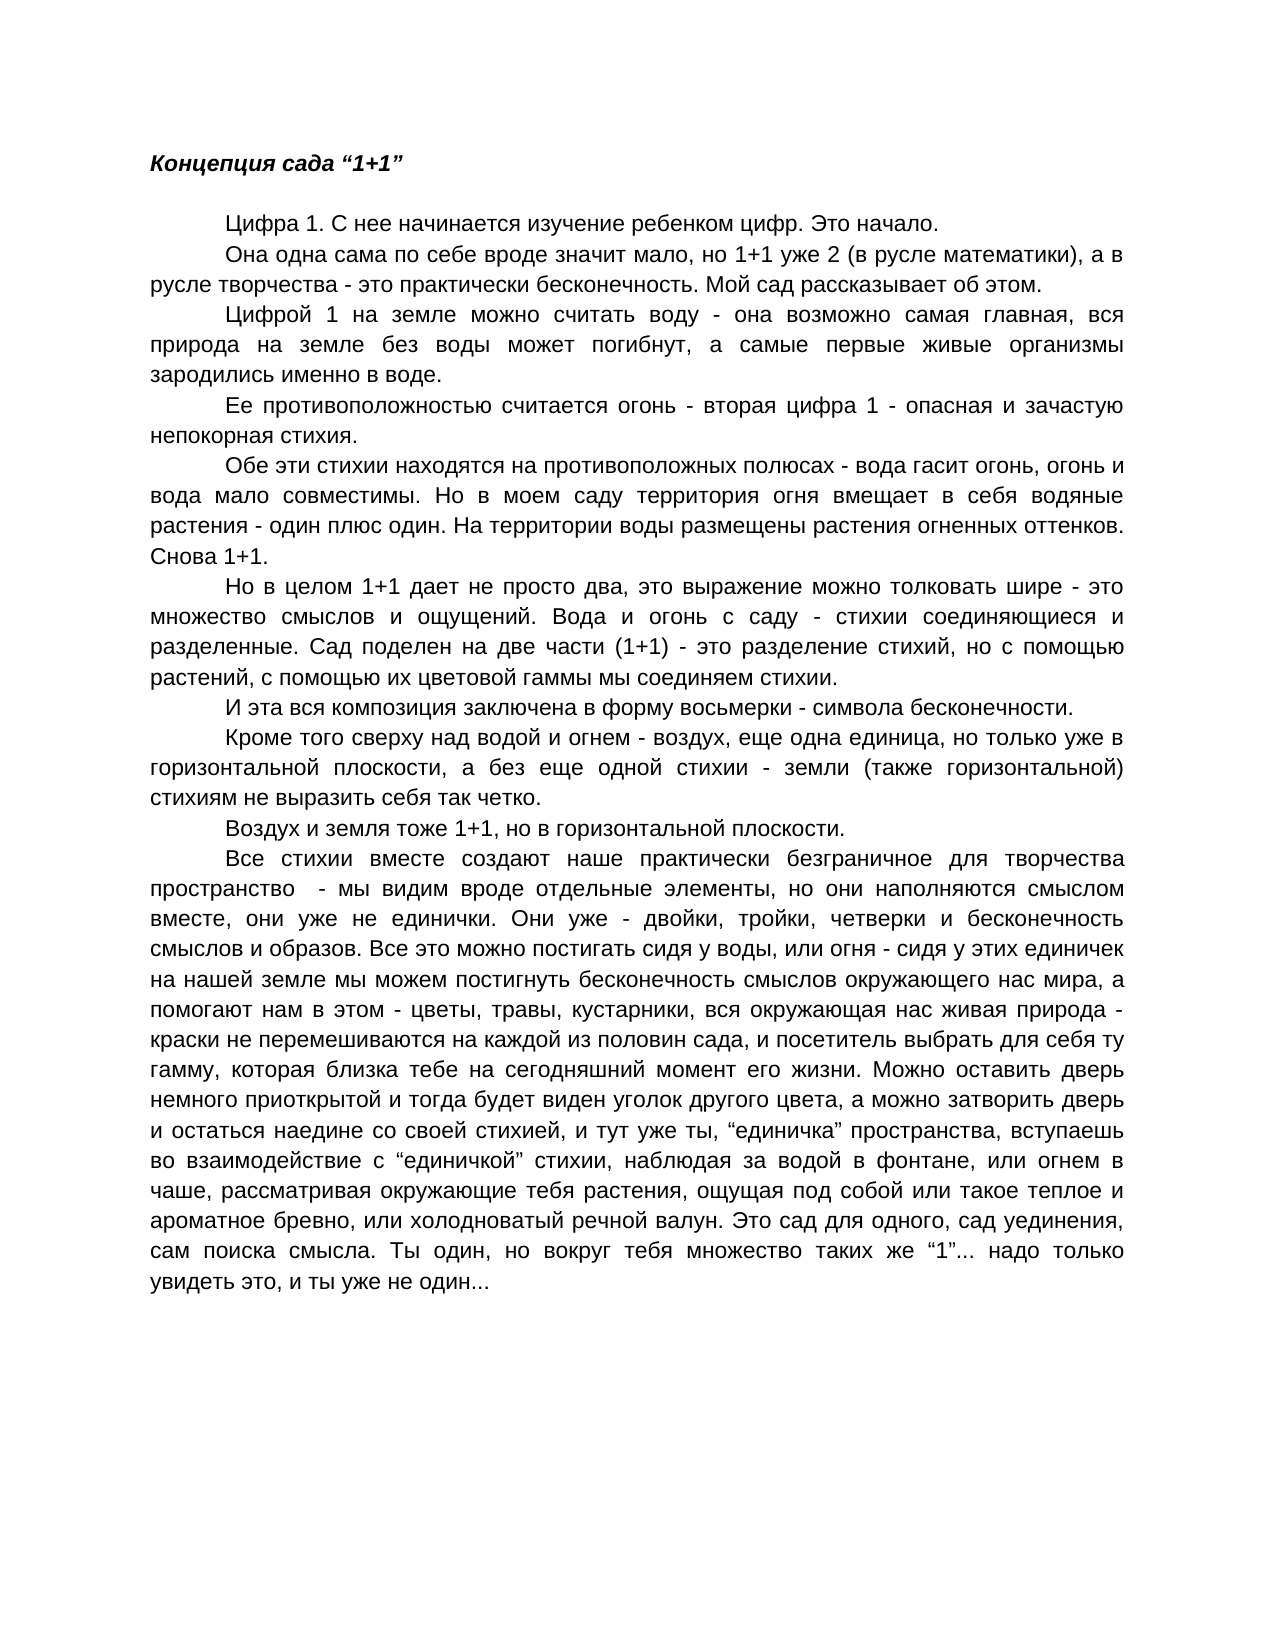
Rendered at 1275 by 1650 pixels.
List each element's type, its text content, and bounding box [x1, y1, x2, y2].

text Цифрой 1 на земле можно считать воду - она возможно самая главная, вся природа на земле без воды может погибнут, а самые первые живые организмы зародились именно в воде. [150, 301, 1125, 388]
text И эта вся композиция заключена в форму восьмерки - символа бесконечности. [150, 694, 1125, 720]
text Цифра 1. С нее начинается изучение ребенком цифр. Это начало. [150, 210, 1125, 237]
text Обе эти стихии находятся на противоположных полюсах - вода гасит огонь, огонь и вода мало совместимы. Но в моем саду территория огня вмещает в себя водяные растения - один плюс один. На территории воды размещены растения огненных оттенков. Снова 1+1. [150, 452, 1125, 569]
text Воздух и земля тоже 1+1, но в горизонтальной плоскости. [225, 814, 1125, 841]
text Она одна сама по себе вроде значит мало, но 1+1 уже 2 (в русле математики), а в русле творчества - это практически бесконечность. Мой сад рассказывает об этом. [150, 241, 1125, 297]
text Ее противоположностью считается огонь - вторая цифра 1 - опасная и зачастую непокорная стихия. [150, 392, 1125, 448]
text Кроме того сверху над водой и огнем - воздух, еще одна единица, но только уже в горизонтальной плоскости, а без еще одной стихии - земли (также горизонтальной) стихиям не выразить себя так четко. [150, 724, 1125, 811]
text Концепция сада “1+1” [150, 150, 1125, 176]
text Но в целом 1+1 дает не просто два, это выражение можно толковать шире - это множество смыслов и ощущений. Вода и огонь с саду - стихии соединяющиеся и разделенные. Сад поделен на две части (1+1) - это разделение стихий, но с помощью растений, с помощью их цветовой гаммы мы соединяем стихии. [150, 573, 1125, 690]
text Все стихии вместе создают наше практически безграничное для творчества пространство - мы видим вроде отдельные элементы, но они наполняются смыслом вместе, они уже не единички. Они уже - двойки, тройки, четверки и бесконечность смыслов и образов. Все это можно постигать сидя у воды, или огня - сидя у этих единичек на нашей земле мы можем постигнуть бесконечность смыслов окружающего нас мира, а помогают нам в этом - цветы, травы, кустарники, вся окружающая нас живая природа - краски не перемешиваются на каждой из половин сада, и посетитель выбрать для себя ту гамму, которая близка тебе на сегодняшний момент его жизни. Можно оставить дверь немного приоткрытой и тогда будет виден уголок другого цвета, а можно затворить дверь и остаться наедине со своей стихией, и тут уже ты, “единичка” пространства, вступаешь во взаимодействие с “единичкой” стихии, наблюдая за водой в фонтане, или огнем в чаше, рассматривая окружающие тебя растения, ощущая под собой или такое теплое и ароматное бревно, или холодноватый речной валун. Это сад для одного, сад уединения, сам поиска смысла. Ты один, но вокруг тебя множество таких же “1”... надо только увидеть это, и ты уже не один... [150, 845, 1125, 1294]
